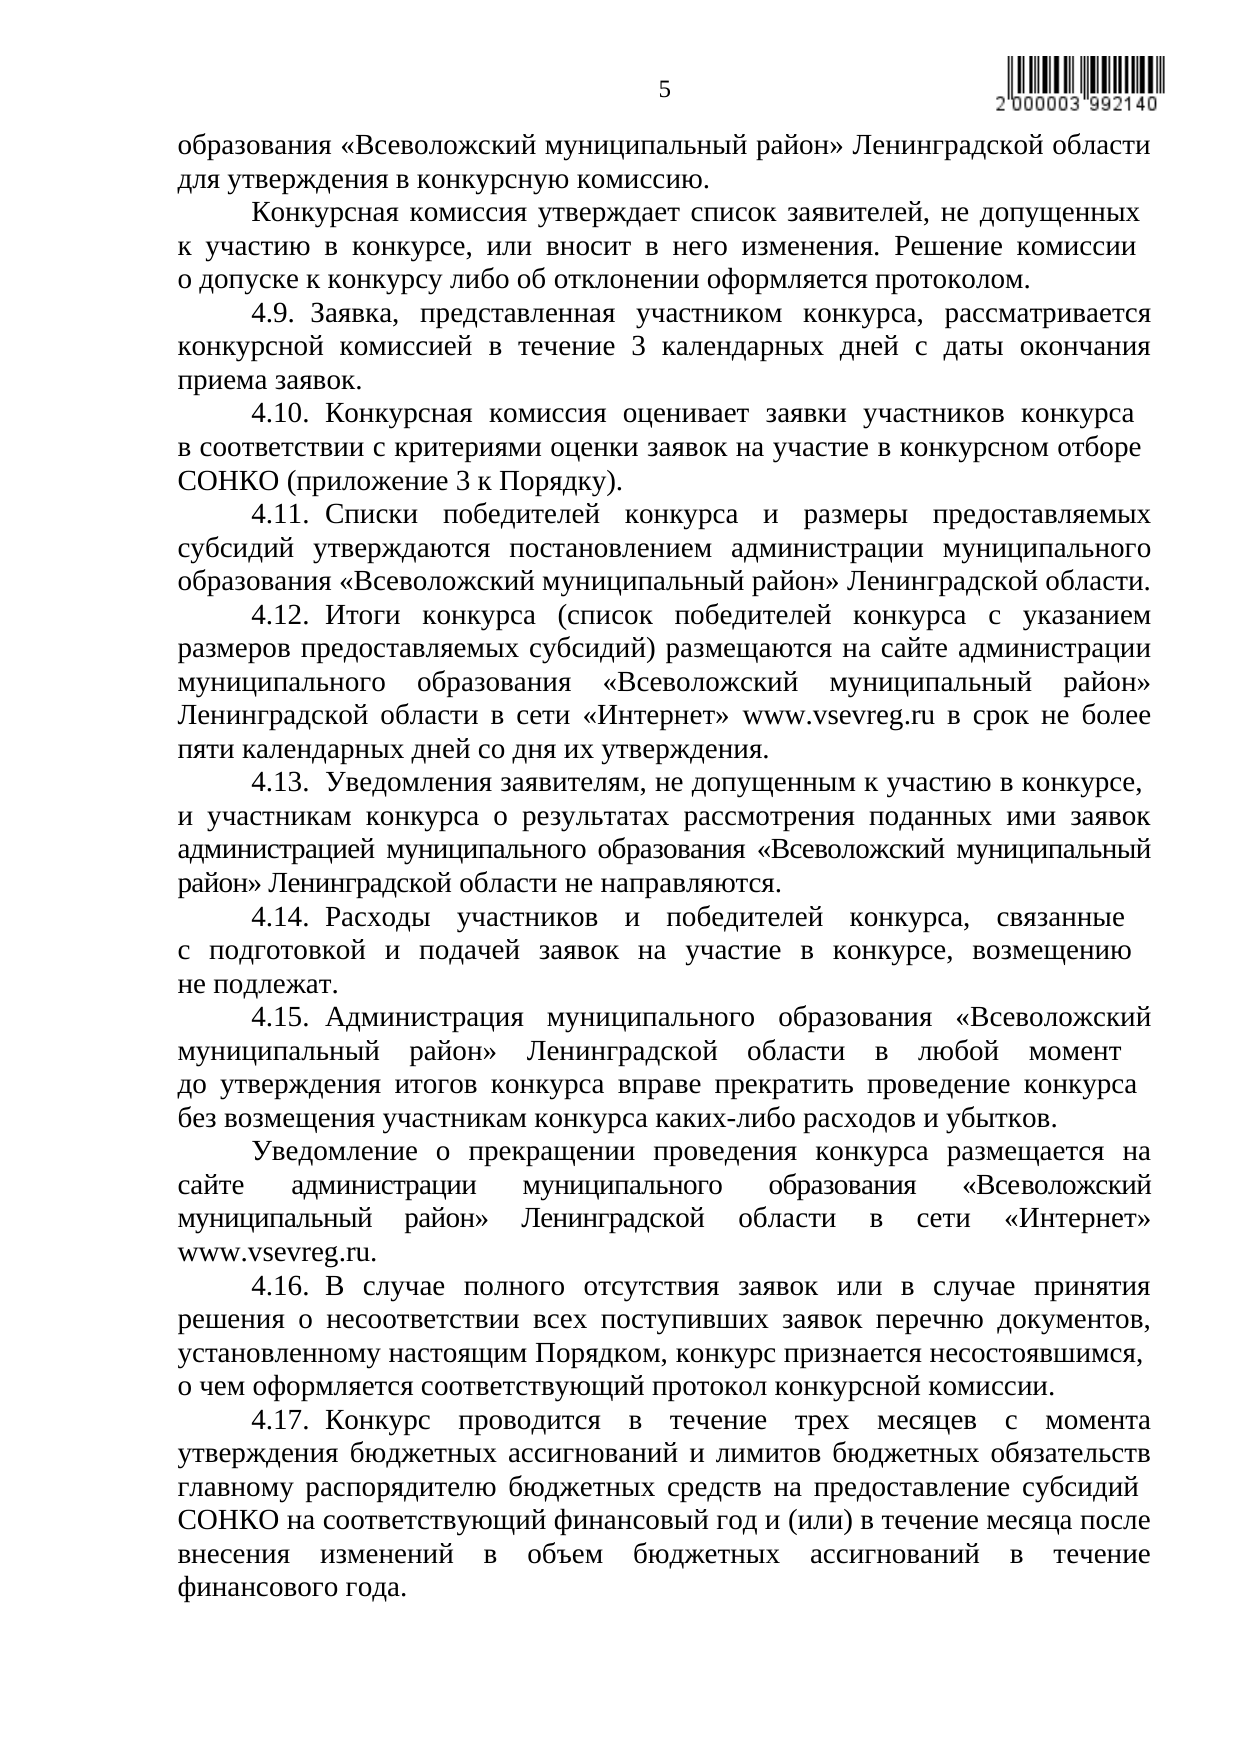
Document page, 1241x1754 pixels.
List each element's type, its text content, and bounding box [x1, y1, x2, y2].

text Уведомление о прекращении проведения конкурса размещается на сайте администрации муниципального образования «Всеволожский муниципальный район» Ленинградской области в сети «Интернет» www.vsevreg.ru. [177, 1133, 1152, 1268]
text 4.12. Итоги конкурса (список победителей конкурса с указанием размеров предоставляемых субсидий) размещаются на сайте администрации муниципального образования «Всеволожский муниципальный район» Ленинградской области в сети «Интернет» www.vsevreg.ru в срок не более пяти календарных дней со дня их утверждения. [177, 597, 1152, 764]
text Конкурсная комиссия утверждает список заявителей, не допущенных к участию в конкурсе, или вносит в него изменения. Решение комиссии о допуске к конкурсу либо об отклонении оформляется протоколом. [177, 194, 1152, 295]
text 4.13. Уведомления заявителям, не допущенным к участию в конкурсе, и участникам конкурса о результатах рассмотрения поданных ими заявок администрацией муниципального образования «Всеволожский муниципальный район» Ленинградской области не направляются. [177, 764, 1152, 899]
text 4.17. Конкурс проводится в течение трех месяцев с момента утверждения бюджетных ассигнований и лимитов бюджетных обязательств главному распорядителю бюджетных средств на предоставление субсидий СОНКО на соответствующий финансовый год и (или) в течение месяца после внесения изменений в объем бюджетных ассигнований в течение финансового года. [177, 1402, 1152, 1603]
text 4.9. Заявка, представленная участником конкурса, рассматривается конкурсной комиссией в течение 3 календарных дней с даты окончания приема заявок. [177, 295, 1152, 396]
picture [996, 56, 1183, 114]
text 4.14. Расходы участников и победителей конкурса, связанные с подготовкой и подачей заявок на участие в конкурсе, возмещению не подлежат. [177, 899, 1152, 999]
text 4.10. Конкурсная комиссия оценивает заявки участников конкурса в соответствии с критериями оценки заявок на участие в конкурсном отборе СОНКО (приложение 3 к Порядку). [177, 396, 1152, 496]
text 4.16. В случае полного отсутствия заявок или в случае принятия решения о несоответствии всех поступивших заявок перечню документов, установленному настоящим Порядком, конкурс признается несостоявшимся, о чем оформляется соответствующий протокол конкурсной комиссии. [177, 1268, 1152, 1402]
text 4.11. Списки победителей конкурса и размеры предоставляемых субсидий утверждаются постановлением администрации муниципального образования «Всеволожский муниципальный район» Ленинградской области. [177, 496, 1152, 597]
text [177, 127, 1152, 194]
text 4.15. Администрация муниципального образования «Всеволожский муниципальный район» Ленинградской области в любой момент до утверждения итогов конкурса вправе прекратить проведение конкурса без возмещения участникам конкурса каких-либо расходов и убытков. [177, 999, 1152, 1133]
